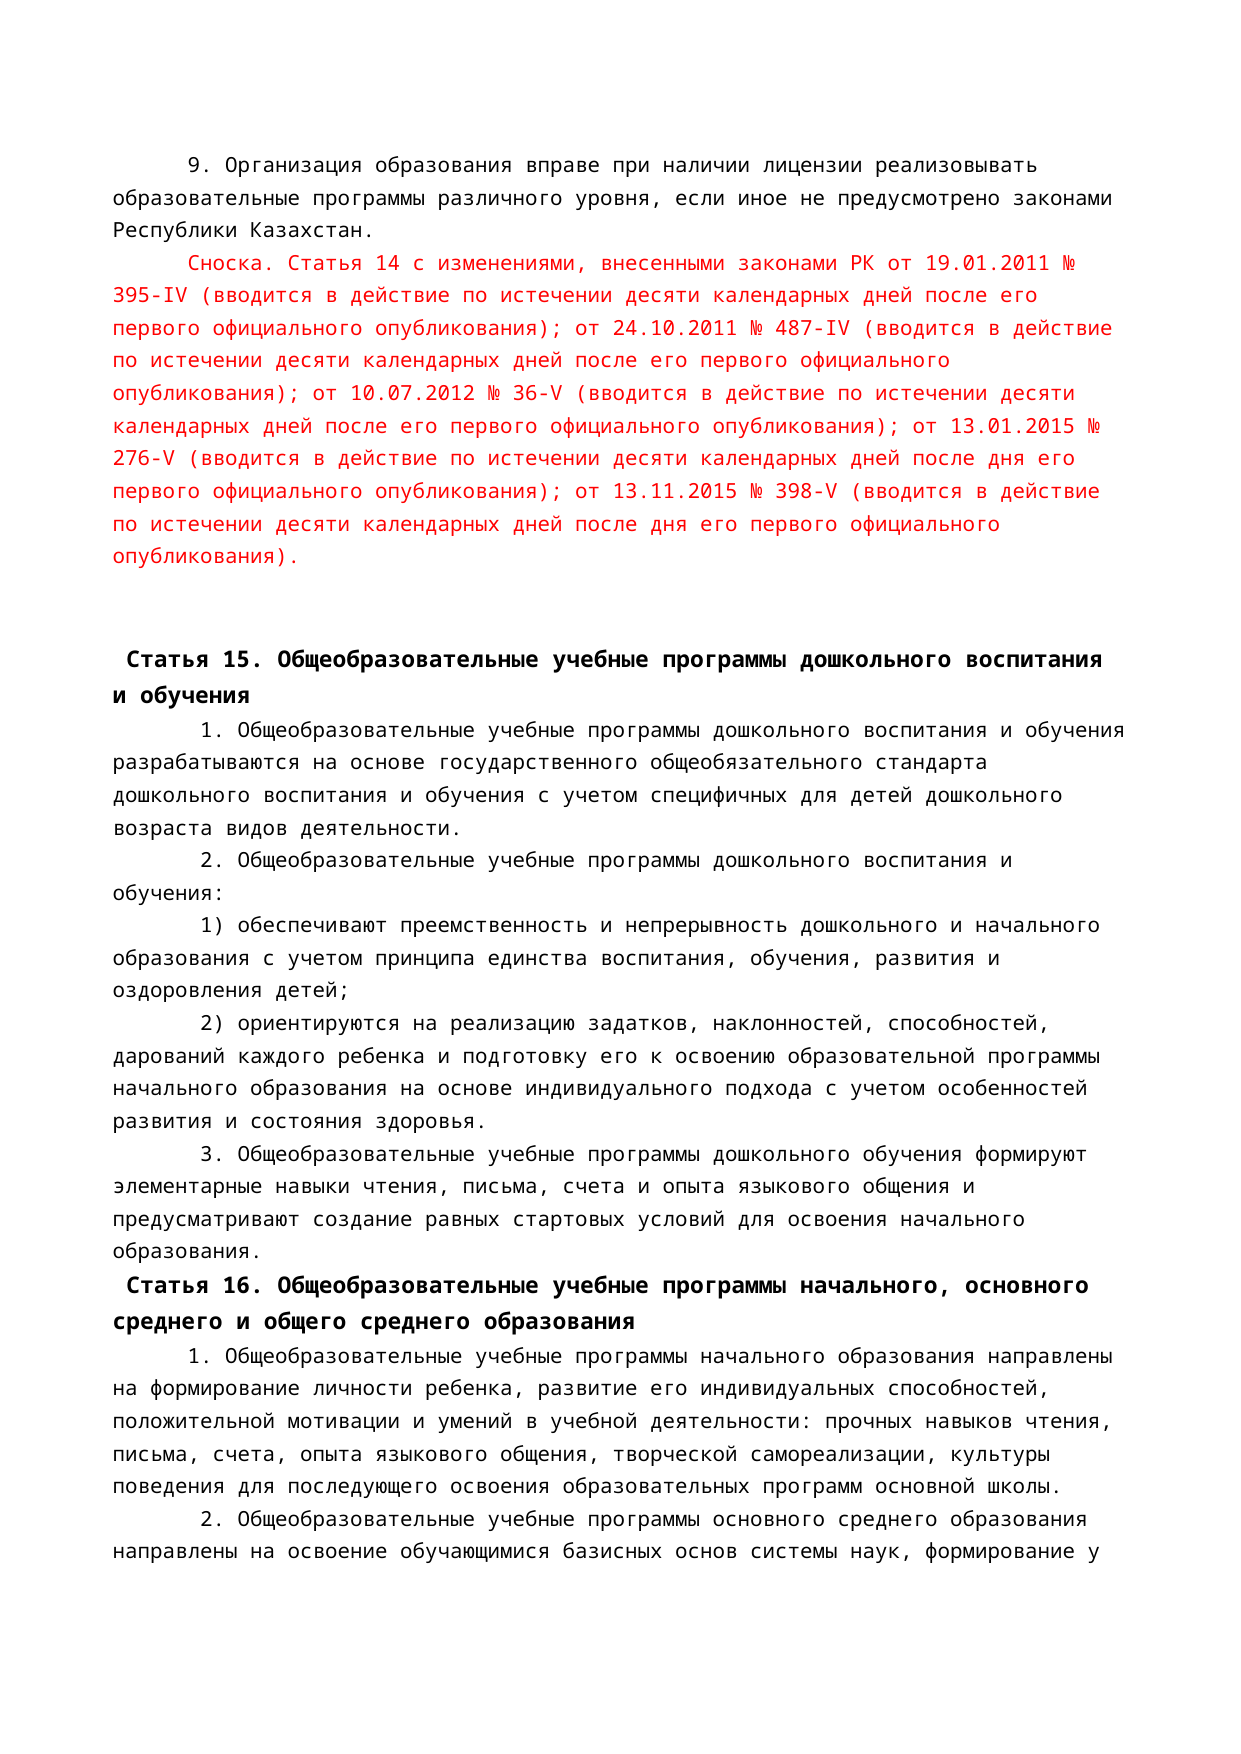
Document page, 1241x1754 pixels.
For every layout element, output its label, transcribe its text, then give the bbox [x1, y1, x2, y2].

text 2) ориентируются на реализацию задатков, наклонностей, способностей, дарований каждого ребенка и подготовку его к освоению образовательной программы начального образования на основе индивидуального подхода с учетом особенностей развития и состояния здоровья. [112, 1008, 1128, 1134]
text Статья 16. Общеобразовательные учебные программы начального, основного среднего и общего среднего образования [112, 1269, 1128, 1336]
text 9. Организация образования вправе при наличии лицензии реализовывать образовательные программы различного уровня, если иное не предусмотрено законами Республики Казахстан. [112, 150, 1128, 244]
text 1. Общеобразовательные учебные программы начального образования направлены на формирование личности ребенка, развитие его индивидуальных способностей, положительной мотивации и умений в учебной деятельности: прочных навыков чтения, письма, счета, опыта языкового общения, творческой самореализации, культуры поведения для последующего освоения образовательных программ основной школы. [112, 1341, 1128, 1500]
text Сноска. Статья 14 с изменениями, внесенными законами РК от 19.01.2011 № 395-IV (вводится в действие по истечении десяти календарных дней после его первого официального опубликования); от 24.10.2011 № 487-IV (вводится в действие по истечении десяти календарных дней после его первого официального опубликования); от 10.07.2012 № 36-V (вводится в действие по истечении десяти календарных дней после его первого официального опубликования); от 13.01.2015 № 276-V (вводится в действие по истечении десяти календарных дней после дня его первого официального опубликования); от 13.11.2015 № 398-V (вводится в действие по истечении десяти календарных дней после дня его первого официального опубликования). [112, 248, 1128, 638]
text 1) обеспечивают преемственность и непрерывность дошкольного и начального образования с учетом принципа единства воспитания, обучения, развития и оздоровления детей; [112, 910, 1128, 1004]
text 1. Общеобразовательные учебные программы дошкольного воспитания и обучения разрабатываются на основе государственного общеобязательного стандарта дошкольного воспитания и обучения с учетом специфичных для детей дошкольного возраста видов деятельности. [112, 715, 1128, 841]
text Статья 15. Общеобразовательные учебные программы дошкольного воспитания и обучения [112, 643, 1128, 710]
text 3. Общеобразовательные учебные программы дошкольного обучения формируют элементарные навыки чтения, письма, счета и опыта языкового общения и предусматривают создание равных стартовых условий для освоения начального образования. [112, 1139, 1128, 1265]
text 2. Общеобразовательные учебные программы дошкольного воспитания и обучения: [112, 845, 1128, 906]
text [112, 1504, 1128, 1565]
